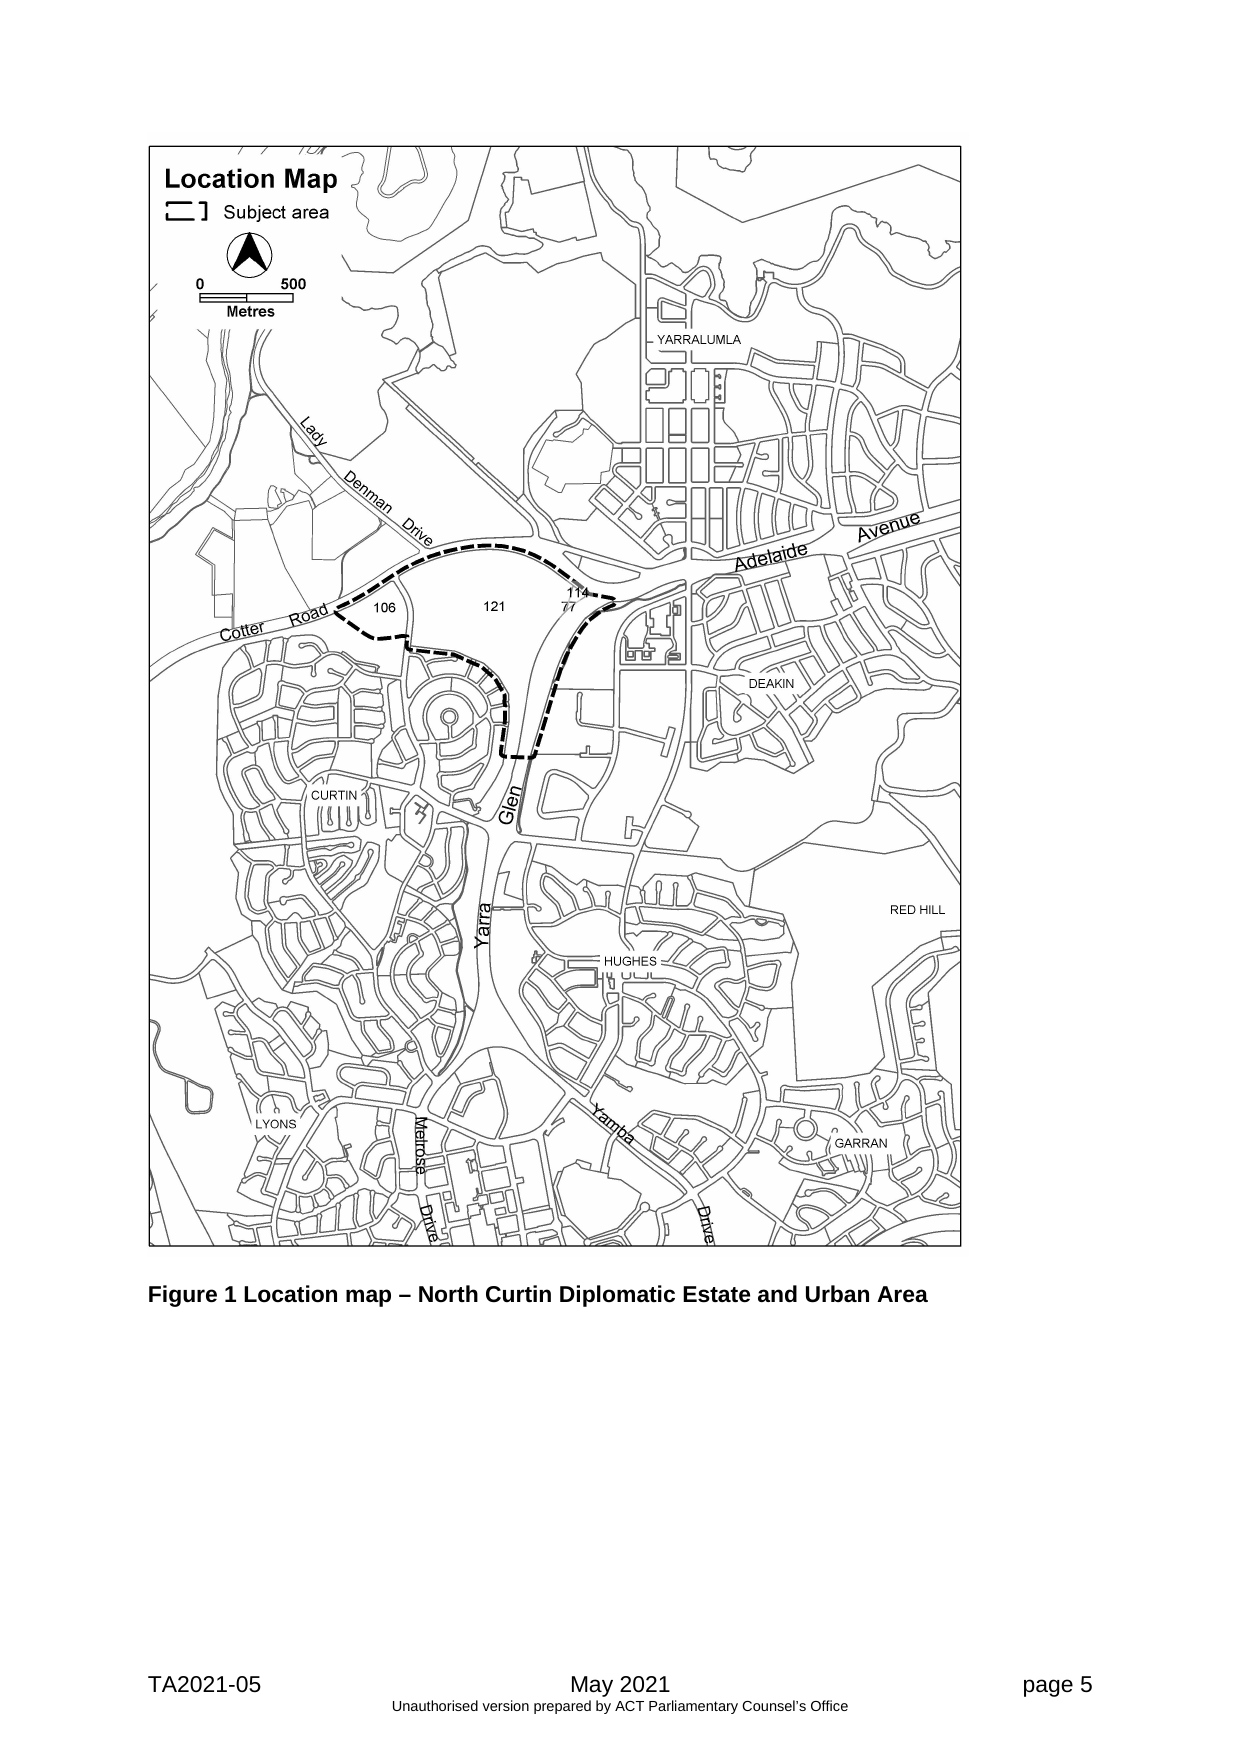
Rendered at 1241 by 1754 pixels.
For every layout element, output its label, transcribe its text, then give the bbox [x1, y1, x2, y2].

text Figure 1 Location map – North Curtin Diplomatic Estate and Urban Area [148, 1281, 1092, 1308]
picture [147, 132, 969, 1257]
